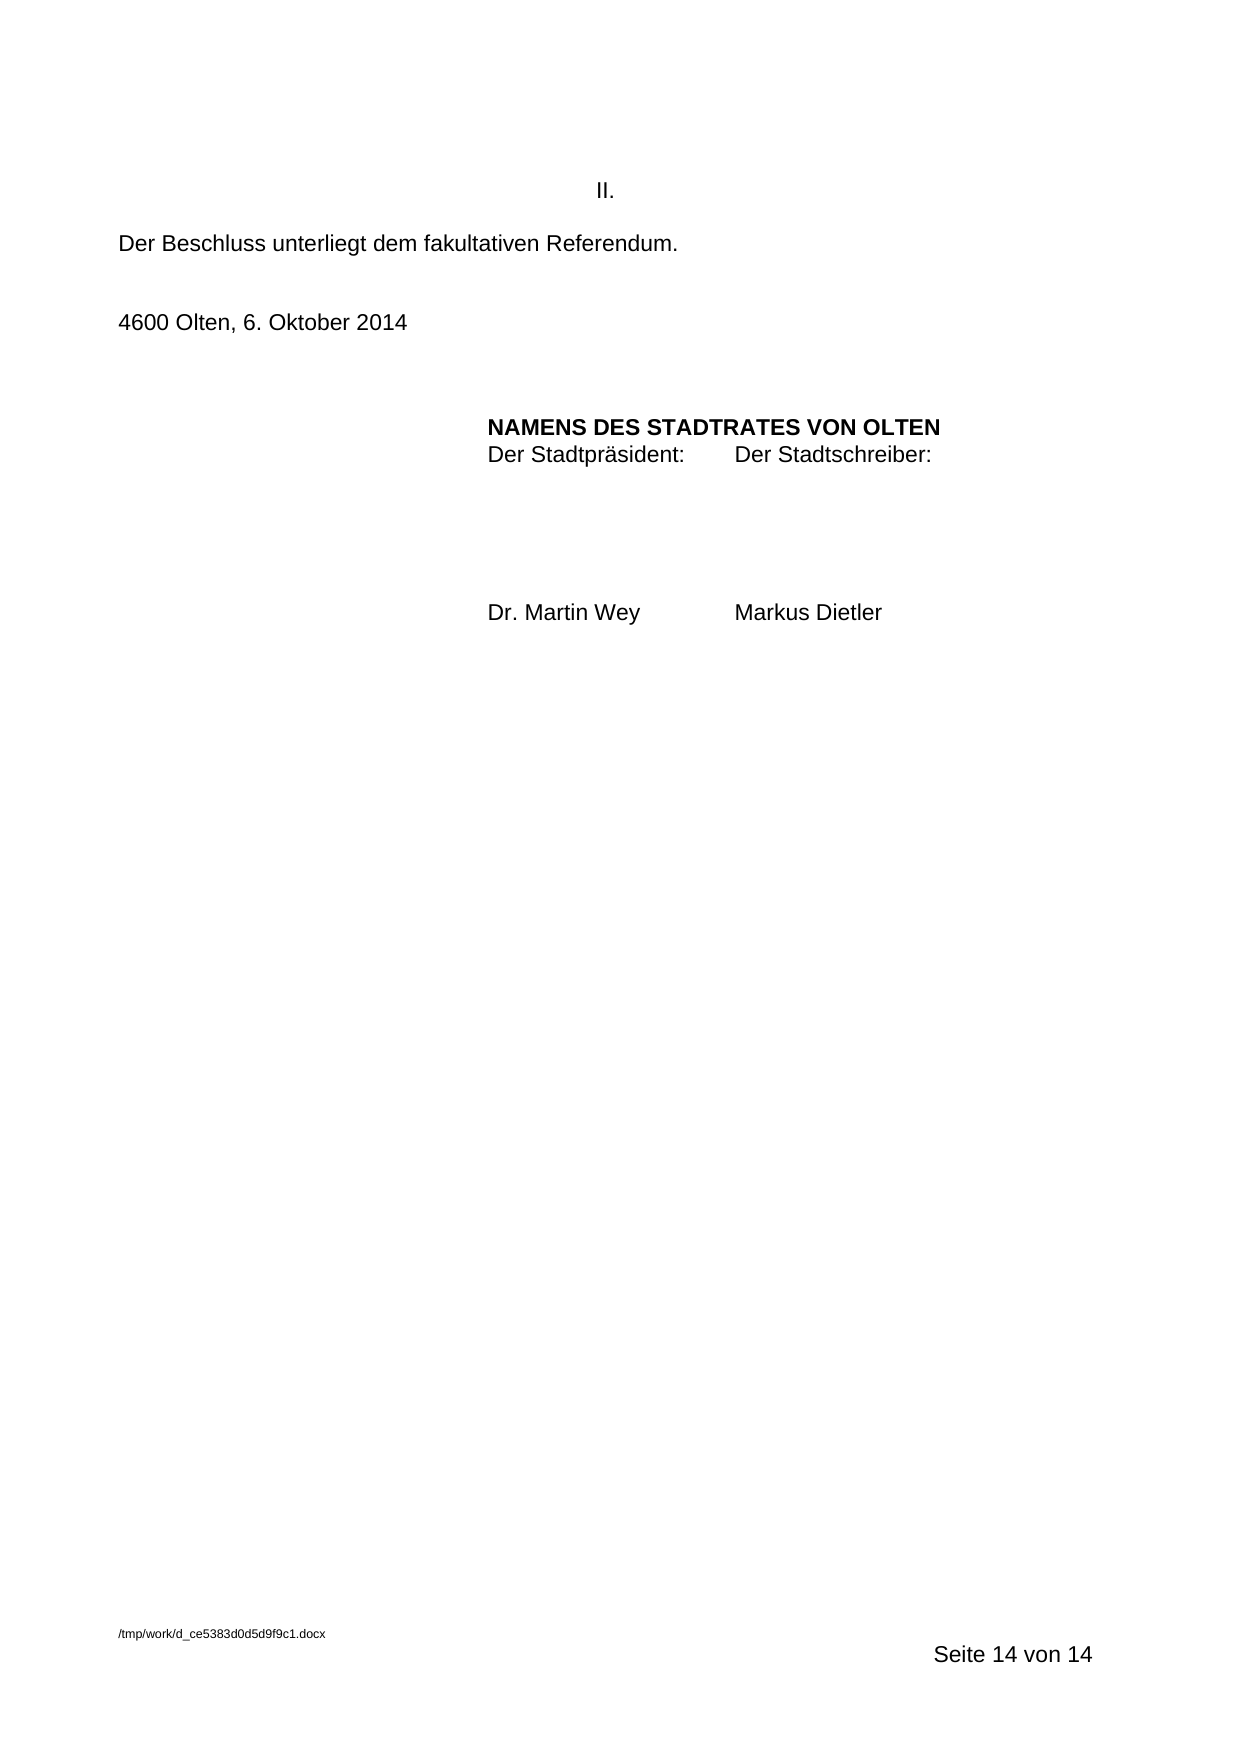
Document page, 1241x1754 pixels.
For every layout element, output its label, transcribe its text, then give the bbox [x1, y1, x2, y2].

text 4600 Olten, 6. Oktober 2014 [59, 309, 1092, 335]
text NAMENS DES STADTRATES VON OLTEN Der Stadtpräsident: Der Stadtschreiber: [59, 414, 1092, 467]
text Der Beschluss unterliegt dem fakultativen Referendum. [118, 230, 1092, 256]
text Dr. Martin Wey Markus Dietler [59, 599, 1092, 625]
text II. [118, 177, 1092, 203]
